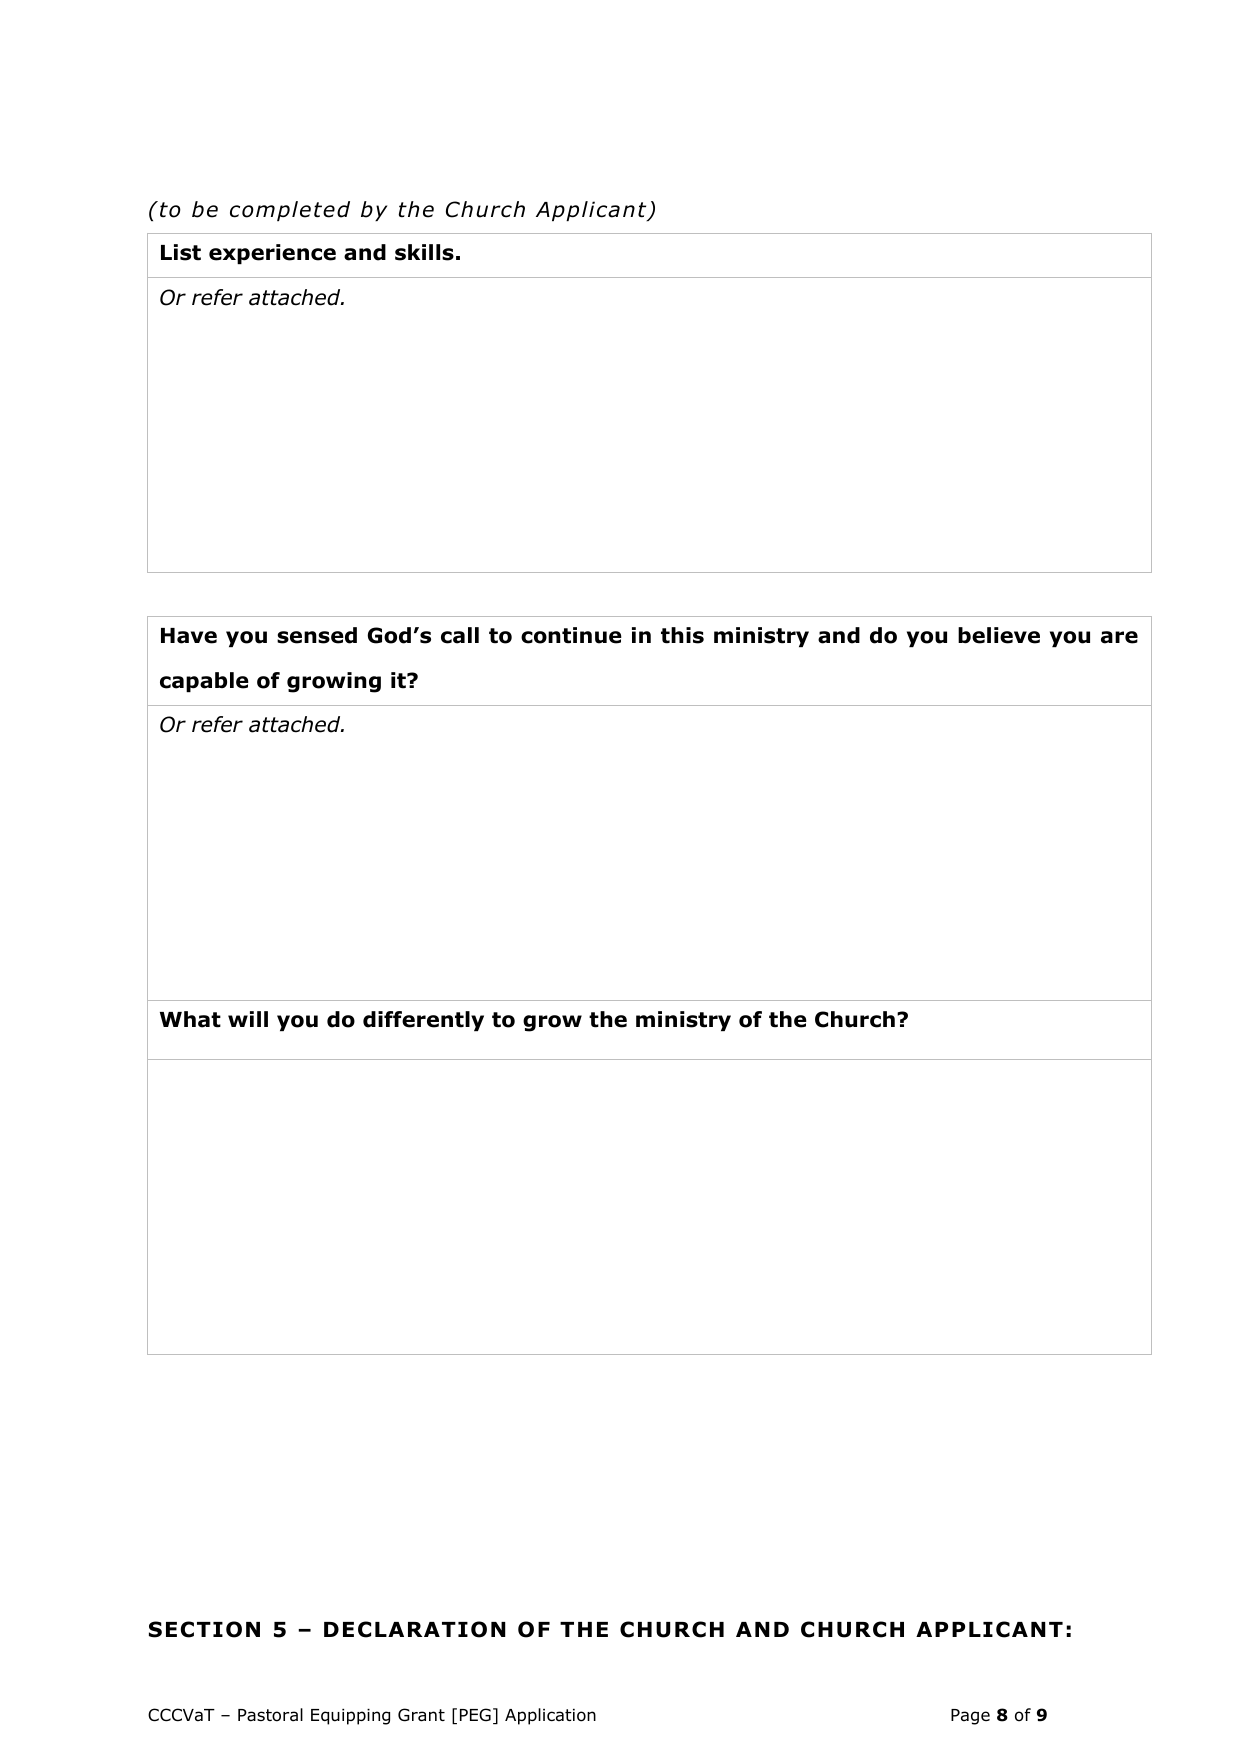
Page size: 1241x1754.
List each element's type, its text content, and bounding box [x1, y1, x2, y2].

subtitle SECTION 5 – DECLARATION OF THE CHURCH AND CHURCH APPLICANT: [148, 1610, 1152, 1648]
table_cell [148, 1060, 1151, 1354]
table_header List experience and skills. [148, 234, 1151, 277]
table_header Have you sensed God’s call to continue in this ministry and do you believe you are capable of growing it? [148, 617, 1151, 704]
table_cell Or refer attached. [148, 706, 1151, 1000]
table_cell Or refer attached. [148, 278, 1151, 572]
table_cell What will you do differently to grow the ministry of the Church? [148, 1001, 1151, 1059]
subtitle (to be completed by the Church Applicant) [148, 190, 1152, 227]
